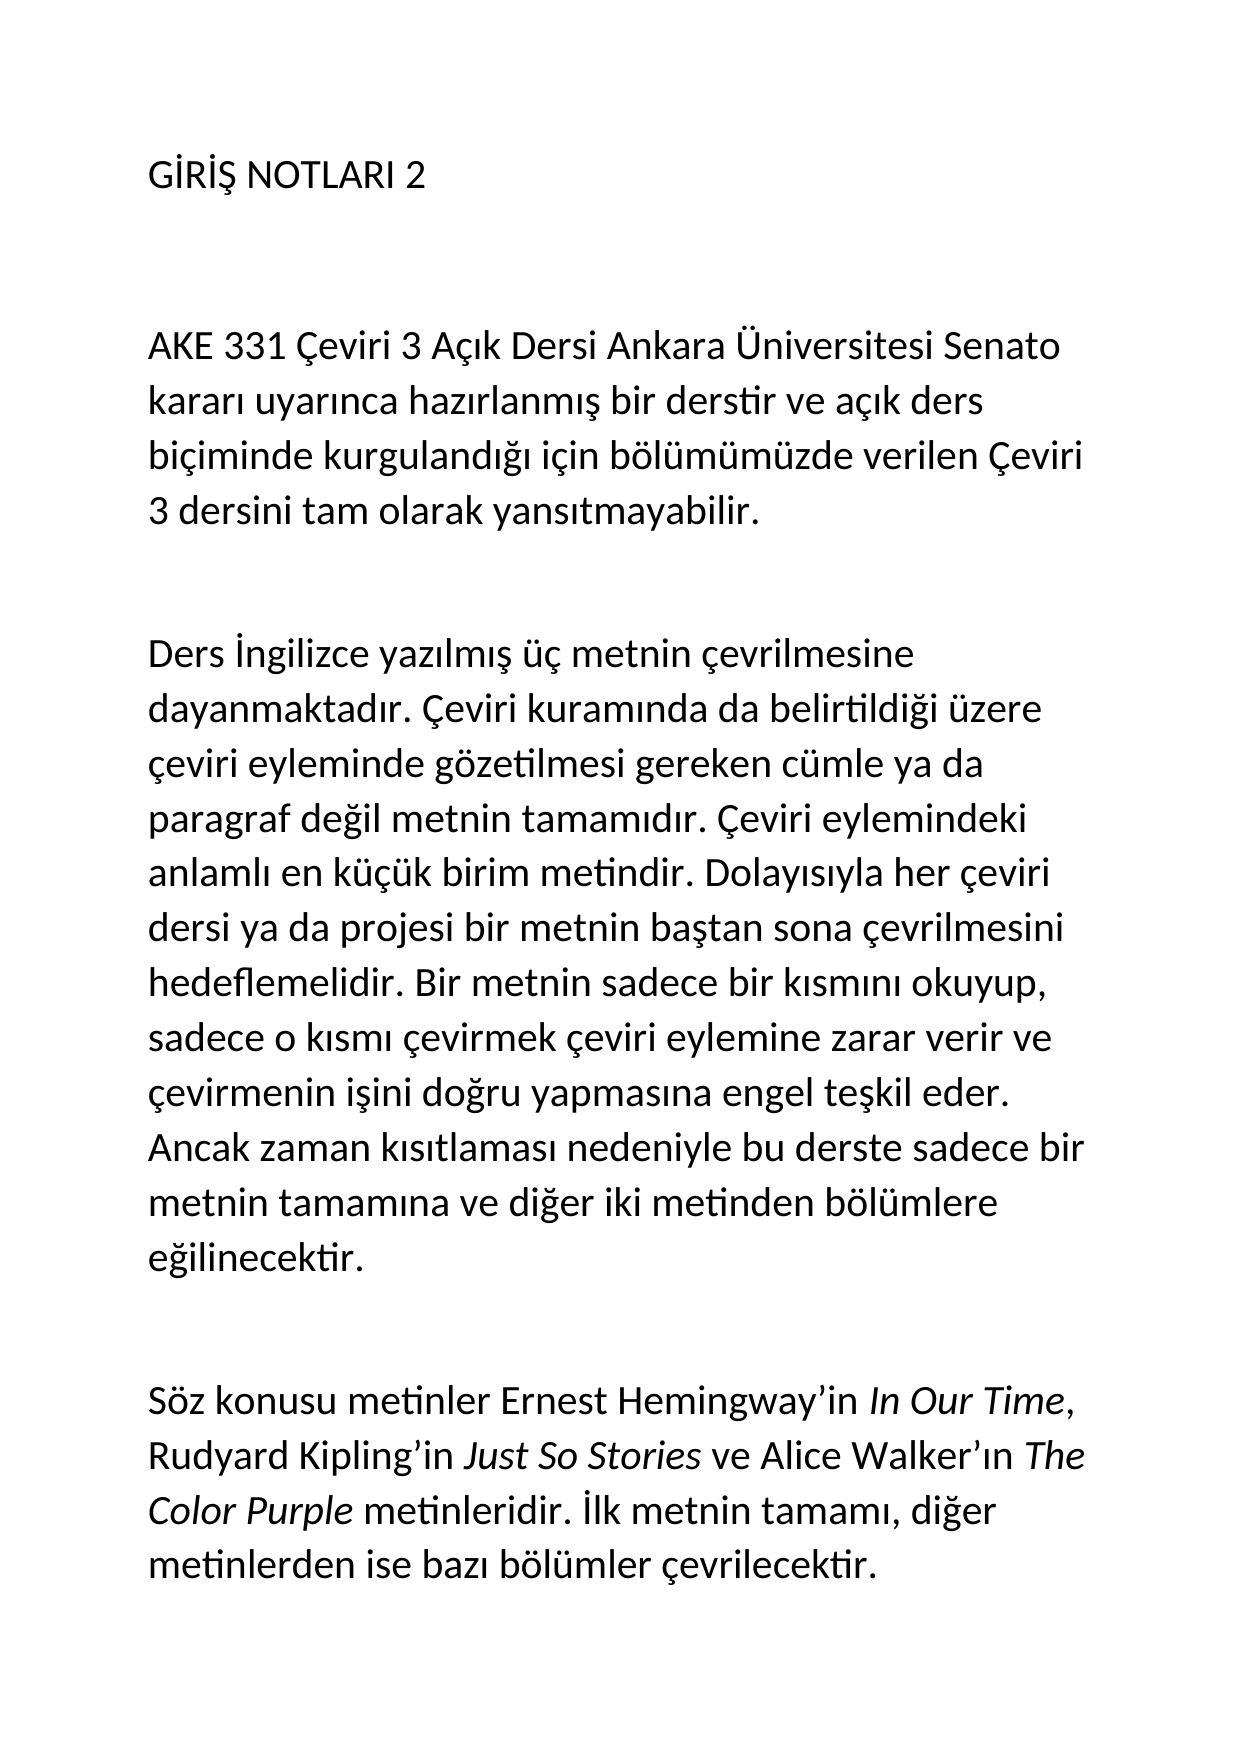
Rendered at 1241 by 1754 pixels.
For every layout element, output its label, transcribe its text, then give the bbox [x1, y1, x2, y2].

text Ders İngilizce yazılmış üç metnin çevrilmesine dayanmaktadır. Çeviri kuramında da belirtildiği üzere çeviri eyleminde gözetilmesi gereken cümle ya da paragraf değil metnin tamamıdır. Çeviri eylemindeki anlamlı en küçük birim metindir. Dolayısıyla her çeviri dersi ya da projesi bir metnin baştan sona çevrilmesini hedeflemelidir. Bir metnin sadece bir kısmını okuyup, sadece o kısmı çevirmek çeviri eylemine zarar verir ve çevirmenin işini doğru yapmasına engel teşkil eder. Ancak zaman kısıtlaması nedeniyle bu derste sadece bir metnin tamamına ve diğer iki metinden bölümlere eğilinecektir. [148, 627, 1093, 1282]
text Söz konusu metinler Ernest Hemingway’in In Our Time, Rudyard Kipling’in Just So Stories ve Alice Walker’ın The Color Purple metinleridir. İlk metnin tamamı, diğer metinlerden ise bazı bölümler çevrilecektir. [148, 1374, 1093, 1589]
text AKE 331 Çeviri 3 Açık Dersi Ankara Üniversitesi Senato kararı uyarınca hazırlanmış bir derstir ve açık ders biçiminde kurgulandığı için bölümümüzde verilen Çeviri 3 dersini tam olarak yansıtmayabilir. [148, 319, 1093, 534]
text GİRİŞ NOTLARI 2 [148, 148, 1093, 229]
